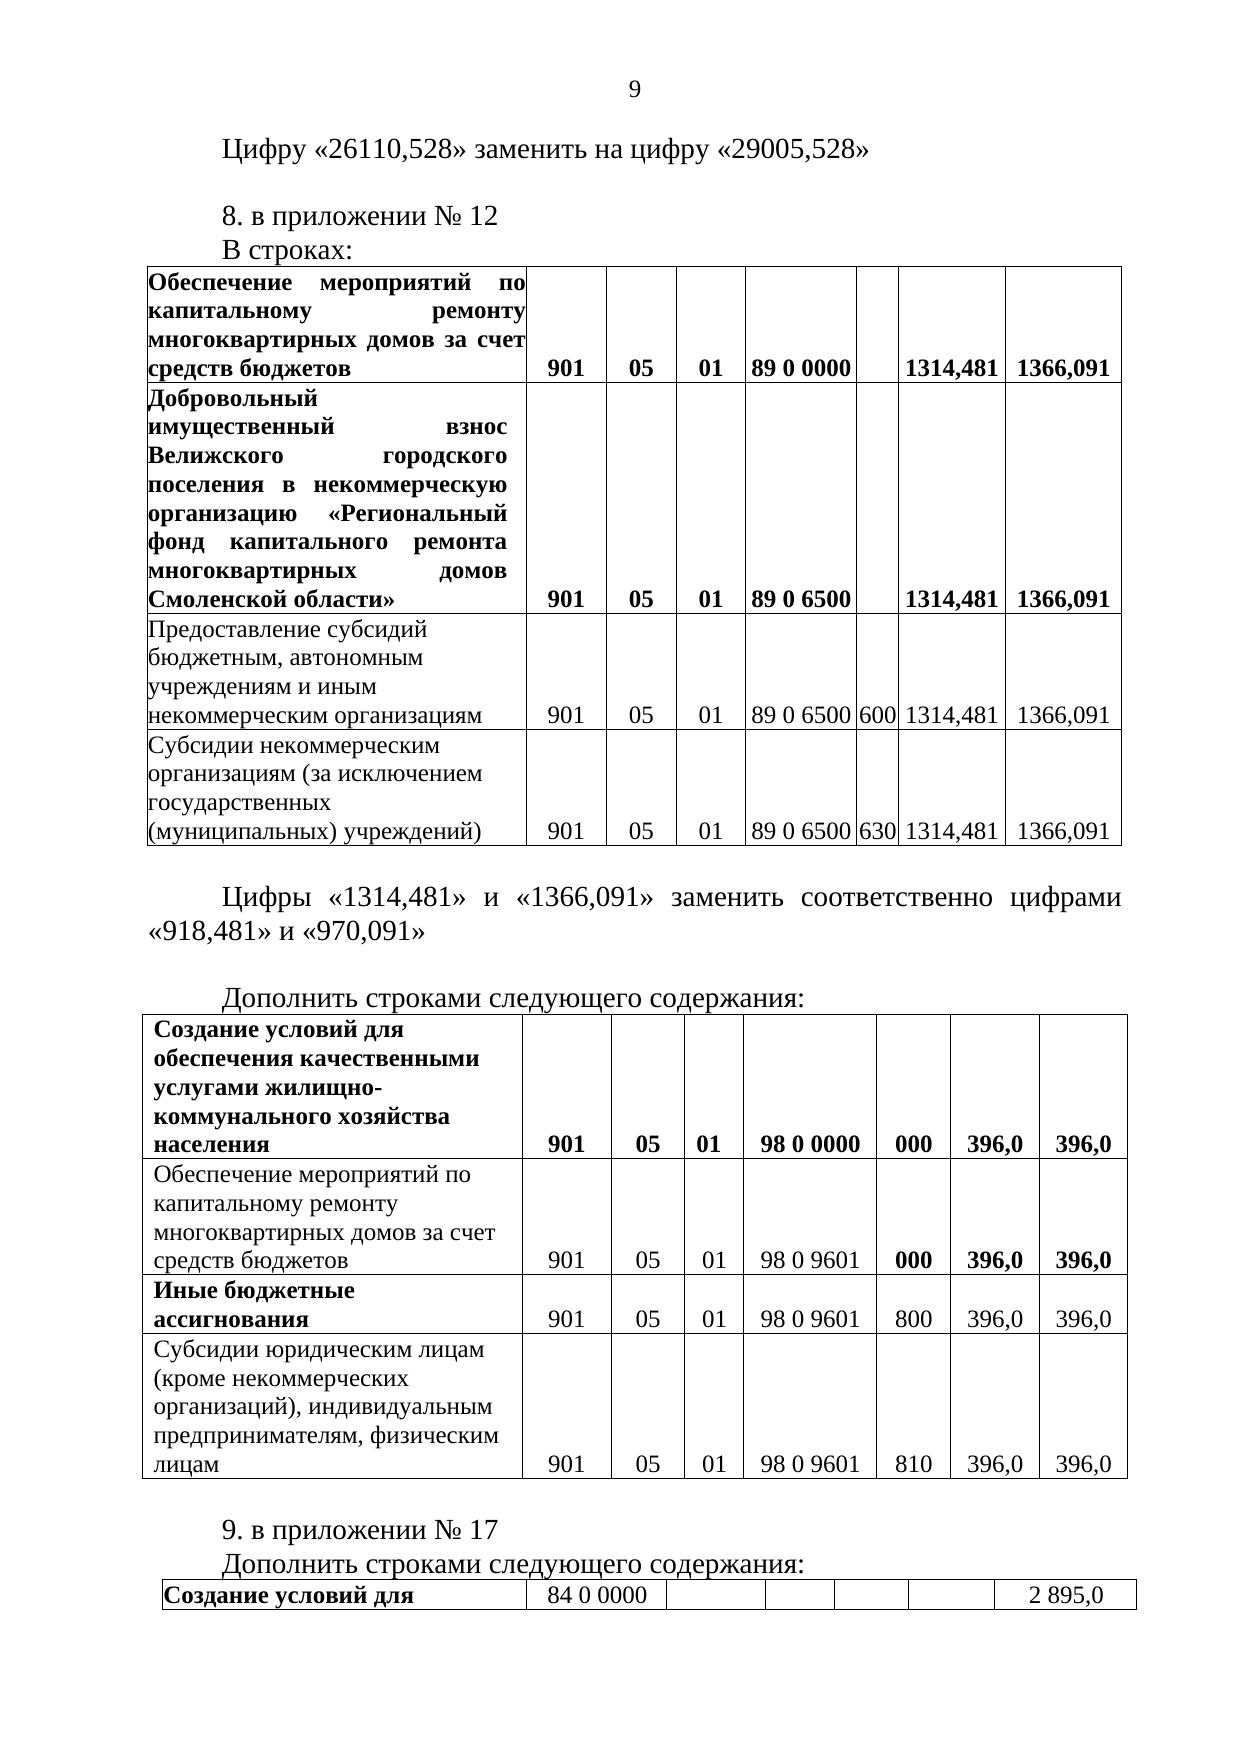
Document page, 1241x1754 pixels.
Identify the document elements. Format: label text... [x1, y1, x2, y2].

table_header 05 [607, 267, 676, 382]
table_cell 901 [523, 1275, 611, 1333]
table_cell 01 [685, 1159, 743, 1274]
table_cell 901 [527, 730, 606, 845]
table_header 396,0 [1040, 1015, 1127, 1158]
table_cell Добровольный имущественный взнос Велижского городского поселения в некоммерческую организацию «Региональный фонд капитального ремонта многоквартирных домов Смоленской области» [148, 383, 526, 613]
table_header [857, 267, 898, 382]
table_cell [857, 383, 898, 613]
table_cell 1366,091 [1006, 383, 1121, 613]
table_cell 1314,481 [899, 614, 1005, 729]
table_cell 901 [523, 1334, 611, 1478]
table_cell Субсидии некоммерческим организациям (за исключением государственных (муниципальных) учреждений) [148, 730, 526, 845]
table_header Обеспечение мероприятий по капитальному ремонту многоквартирных домов за счет средств бюджетов [148, 267, 526, 382]
table_cell 01 [685, 1275, 743, 1333]
table_cell Предоставление субсидий бюджетным, автономным учреждениям и иным некоммерческим организациям [148, 614, 526, 729]
table_cell 1366,091 [1006, 614, 1121, 729]
table_header [667, 1580, 765, 1609]
table_header 98 0 0000 [744, 1015, 876, 1158]
table_cell 600 [857, 614, 898, 729]
table_cell 810 [877, 1334, 950, 1478]
table_cell 98 0 9601 [744, 1334, 876, 1478]
table_header 1314,481 [899, 267, 1005, 382]
table_cell 05 [607, 730, 676, 845]
table_header 2 895,0 [995, 1580, 1136, 1609]
table_cell 98 0 9601 [744, 1159, 876, 1274]
table_cell 396,0 [1040, 1275, 1127, 1333]
table_header 84 0 0000 [527, 1580, 666, 1609]
table_header 396,0 [951, 1015, 1039, 1158]
table_cell 1314,481 [899, 730, 1005, 845]
table_cell Субсидии юридическим лицам (кроме некоммерческих организаций), индивидуальным предпринимателям, физическим лицам [143, 1334, 522, 1478]
text Дополнить строками следующего содержания: [148, 980, 1122, 1013]
table_cell 05 [612, 1159, 684, 1274]
table_cell 89 0 6500 [746, 614, 856, 729]
table_header [835, 1580, 908, 1609]
table_cell 630 [857, 730, 898, 845]
table_cell 000 [877, 1159, 950, 1274]
table_cell 800 [877, 1275, 950, 1333]
table_cell 1314,481 [899, 383, 1005, 613]
table_cell 05 [612, 1334, 684, 1478]
table_cell 05 [612, 1275, 684, 1333]
table_cell 89 0 6500 [746, 383, 856, 613]
table_cell 901 [527, 383, 606, 613]
table_cell 396,0 [951, 1159, 1039, 1274]
table_cell 01 [685, 1334, 743, 1478]
table_cell 396,0 [951, 1275, 1039, 1333]
table_cell 01 [677, 730, 745, 845]
table_header [766, 1580, 834, 1609]
table_header 89 0 0000 [746, 267, 856, 382]
table_cell 901 [523, 1159, 611, 1274]
table_cell 396,0 [1040, 1159, 1127, 1274]
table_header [163, 1580, 526, 1609]
table_cell 01 [677, 383, 745, 613]
table_header 1366,091 [1006, 267, 1121, 382]
text 8. в приложении № 12 [148, 198, 1122, 232]
table_cell 98 0 9601 [744, 1275, 876, 1333]
table_cell 01 [677, 614, 745, 729]
table_cell 396,0 [1040, 1334, 1127, 1478]
table_cell 1366,091 [1006, 730, 1121, 845]
text Цифру «26110,528» заменить на цифру «29005,528» [148, 131, 1122, 165]
table_cell Иные бюджетные ассигнования [143, 1275, 522, 1333]
table_cell 901 [527, 614, 606, 729]
table_header 01 [685, 1015, 743, 1158]
table_cell 05 [607, 383, 676, 613]
table_header 901 [527, 267, 606, 382]
table_header [909, 1580, 994, 1609]
text 9. в приложении № 17 [148, 1512, 1122, 1546]
table_header 01 [677, 267, 745, 382]
table_header 05 [612, 1015, 684, 1158]
table_cell 05 [607, 614, 676, 729]
table_cell Обеспечение мероприятий по капитальному ремонту многоквартирных домов за счет средств бюджетов [143, 1159, 522, 1274]
table_header 000 [877, 1015, 950, 1158]
text Цифры «1314,481» и «1366,091» заменить соответственно цифрами «918,481» и «970,091» [148, 879, 1122, 946]
table_header Создание условий для обеспечения качественными услугами жилищно-коммунального хозяйства населения [143, 1015, 522, 1158]
table_header 901 [523, 1015, 611, 1158]
text В строках: [148, 232, 1122, 266]
table_cell 396,0 [951, 1334, 1039, 1478]
table_cell 89 0 6500 [746, 730, 856, 845]
text Дополнить строками следующего содержания: [148, 1546, 1122, 1579]
